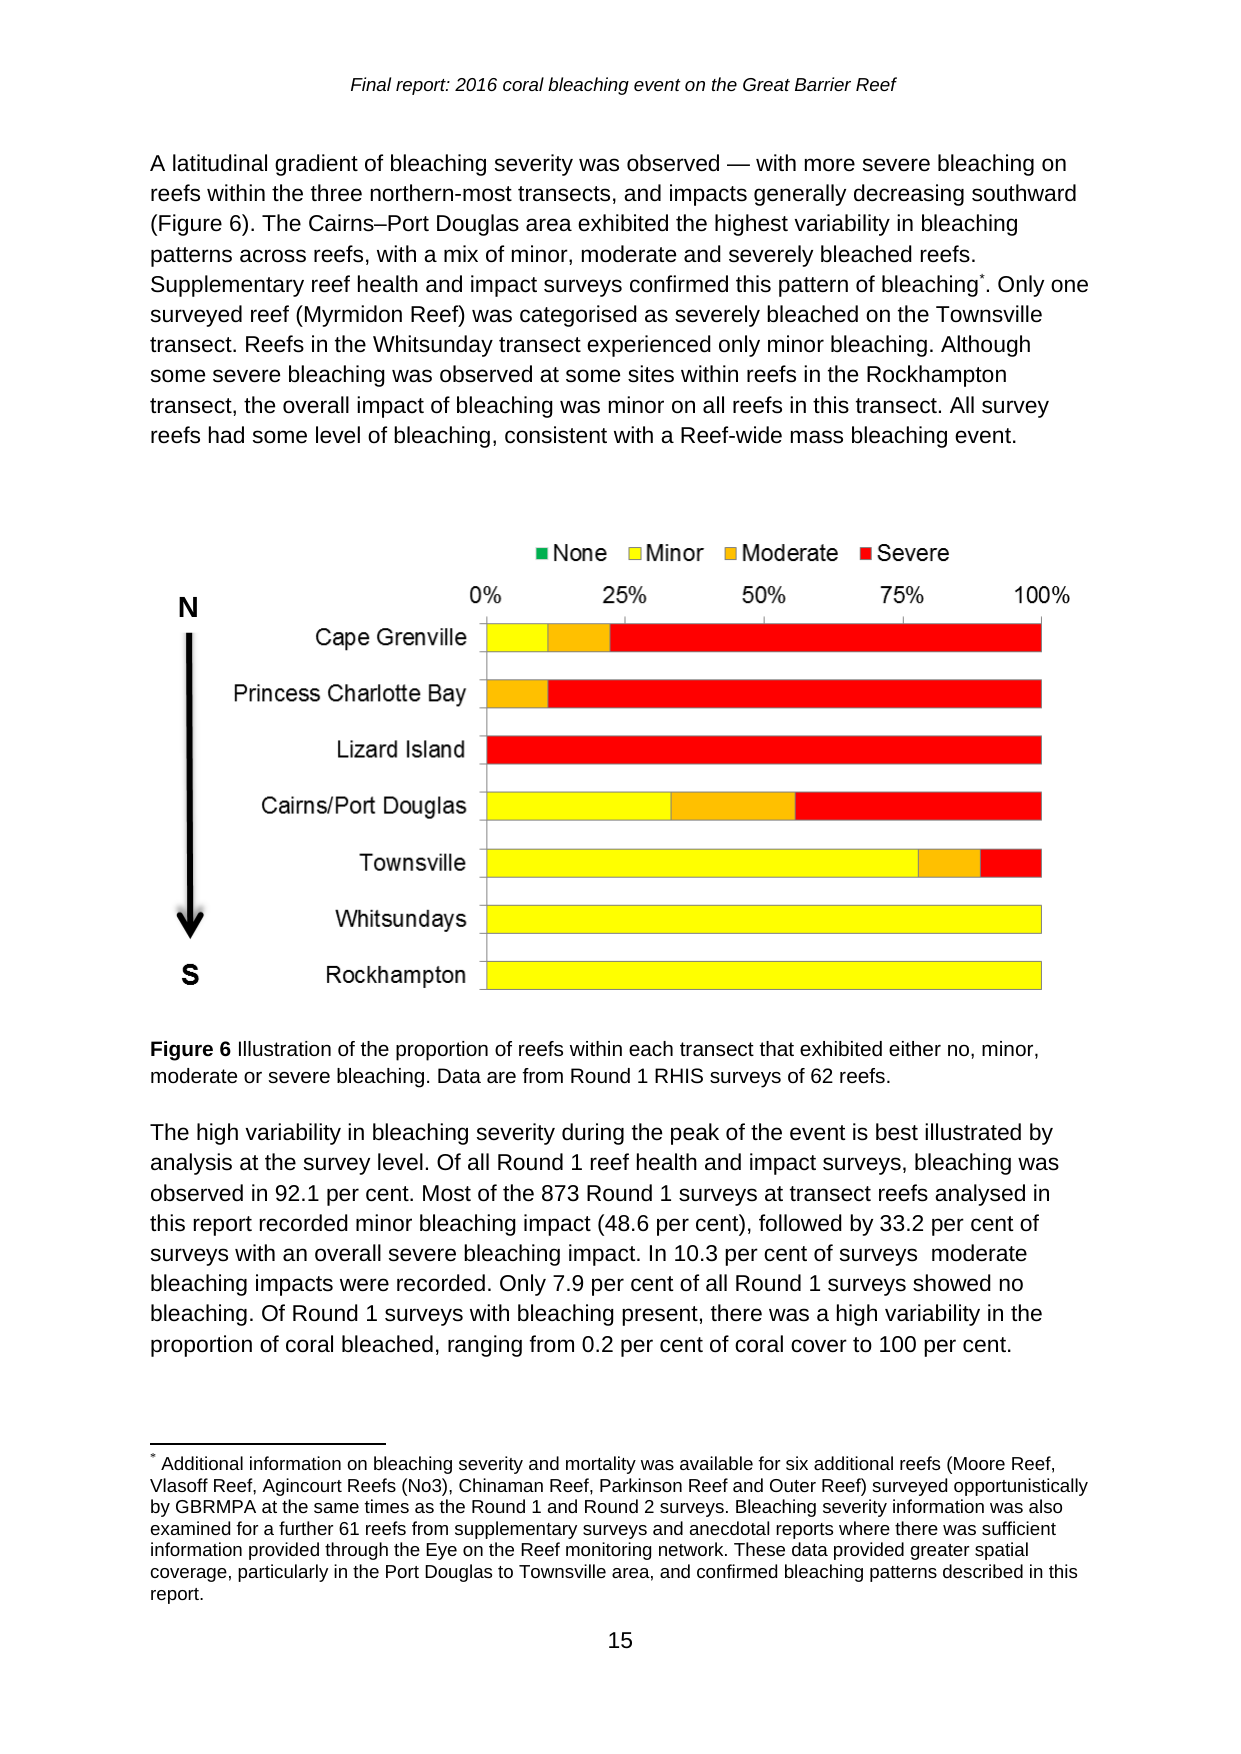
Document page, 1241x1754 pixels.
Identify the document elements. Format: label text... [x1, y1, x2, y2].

text The high variability in bleaching severity during the peak of the event is best illustrated by analysis at the survey level. Of all Round 1 reef health and impact surveys, bleaching was observed in 92.1 per cent. Most of the 873 Round 1 surveys at transect reefs analysed in this report recorded minor bleaching impact (48.6 per cent), followed by 33.2 per cent of surveys with an overall severe bleaching impact. In 10.3 per cent of surveys moderate bleaching impacts were recorded. Only 7.9 per cent of all Round 1 surveys showed no bleaching. Of Round 1 surveys with bleaching present, there was a high variability in the proportion of coral bleached, ranging from 0.2 per cent of coral cover to 100 per cent. [150, 1119, 1090, 1357]
text A latitudinal gradient of bleaching severity was observed — with more severe bleaching on reefs within the three northern-most transects, and impacts generally decreasing southward (Figure 6). The Cairns–Port Douglas area exhibited the highest variability in bleaching patterns across reefs, with a mix of minor, moderate and severely bleached reefs. Supplementary reef health and impact surveys confirmed this pattern of bleaching. Only one surveyed reef (Myrmidon Reef) was categorised as severely bleached on the Townsville transect. Reefs in the Whitsunday transect experienced only minor bleaching. Although some severe bleaching was observed at some sites within reefs in the Rockhampton transect, the overall impact of bleaching was minor on all reefs in this transect. All survey reefs had some level of bleaching, consistent with a Reef-wide mass bleaching event. [150, 150, 1090, 448]
text Figure 6 Illustration of the proportion of reefs within each transect that exhibited either no, minor, moderate or severe bleaching. Data are from Round 1 RHIS surveys of 62 reefs. [150, 1037, 1090, 1088]
picture [150, 523, 1094, 1012]
